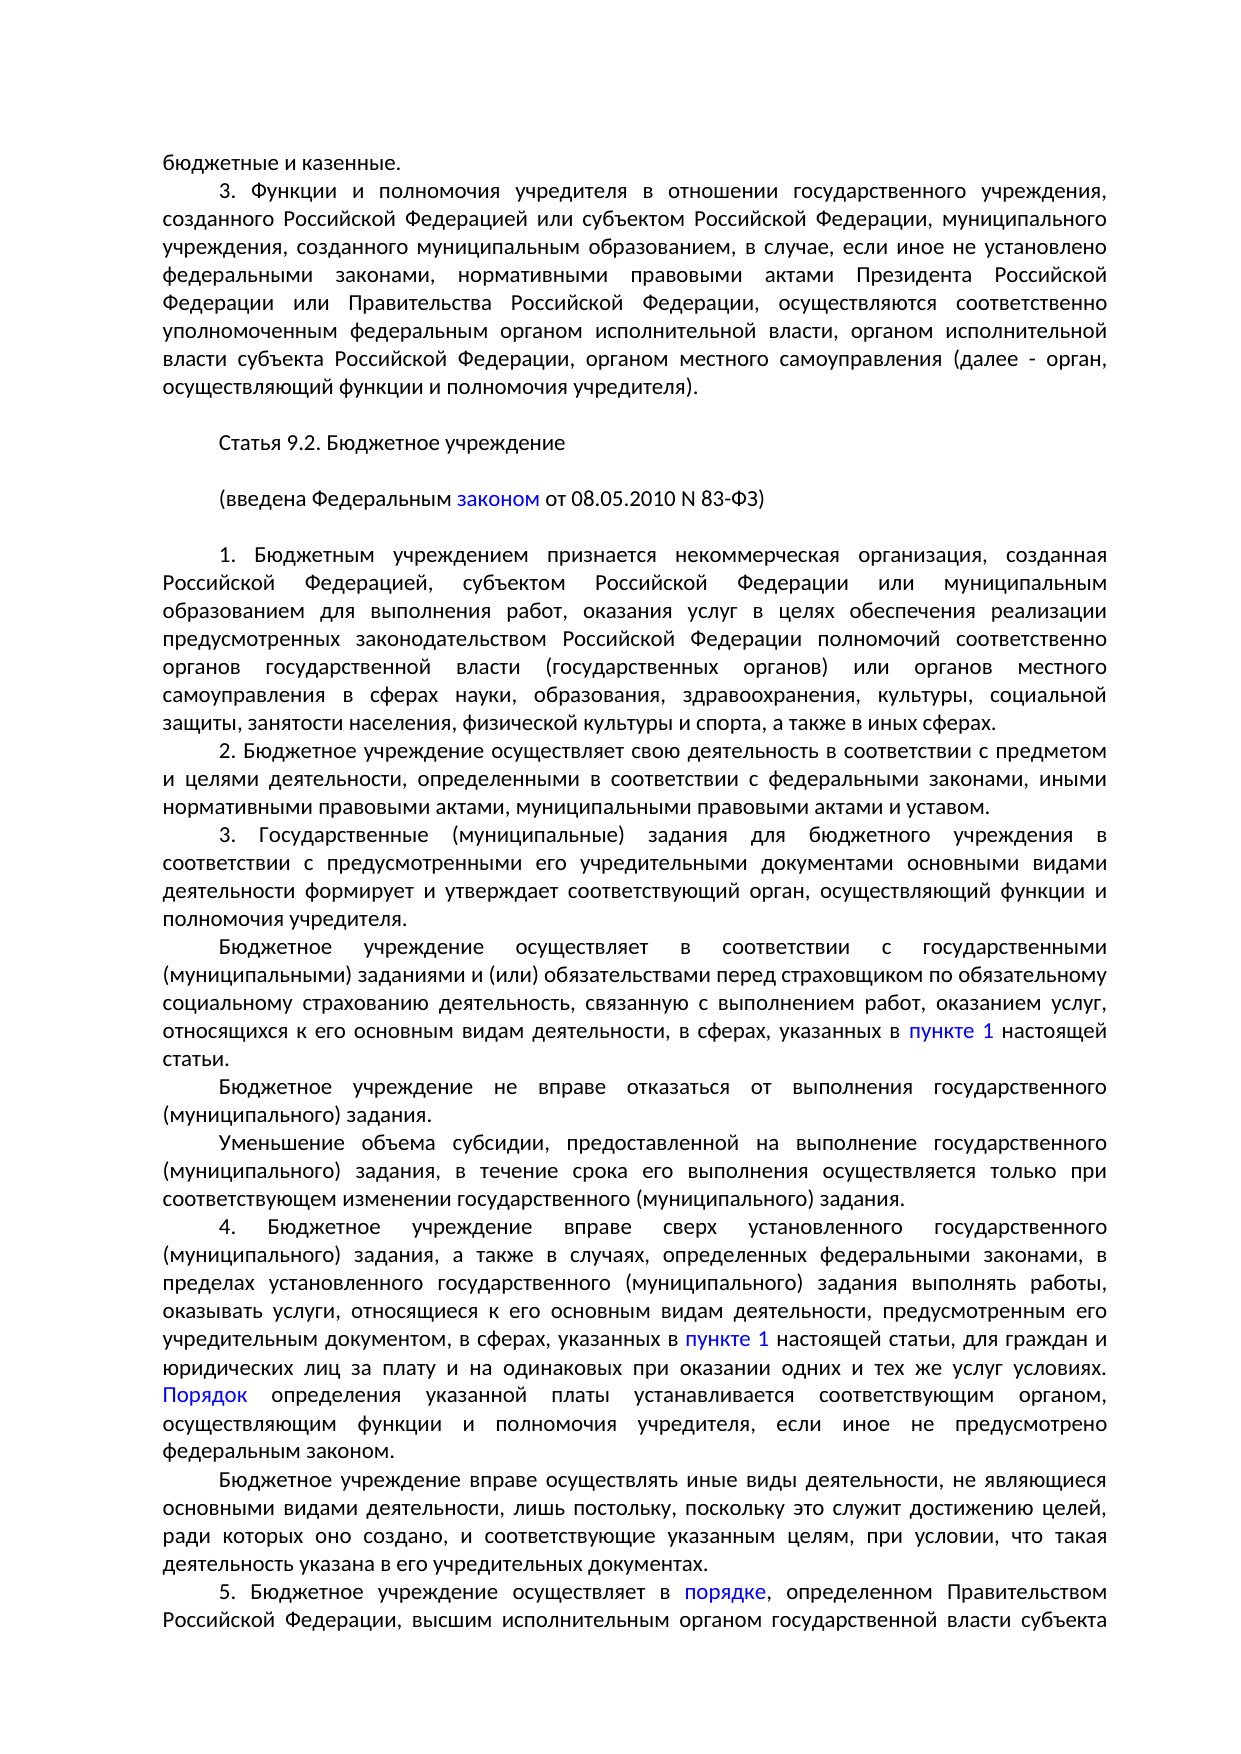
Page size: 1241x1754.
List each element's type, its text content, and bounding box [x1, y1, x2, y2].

text 1. Бюджетным учреждением признается некоммерческая организация, созданная Российской Федерацией, субъектом Российской Федерации или муниципальным образованием для выполнения работ, оказания услуг в целях обеспечения реализации предусмотренных законодательством Российской Федерации полномочий соответственно органов государственной власти (государственных органов) или органов местного самоуправления в сферах науки, образования, здравоохранения, культуры, социальной защиты, занятости населения, физической культуры и спорта, а также в иных сферах. [162, 540, 1107, 736]
text Бюджетное учреждение вправе осуществлять иные виды деятельности, не являющиеся основными видами деятельности, лишь постольку, поскольку это служит достижению целей, ради которых оно создано, и соответствующие указанным целям, при условии, что такая деятельность указана в его учредительных документах. [162, 1465, 1107, 1577]
text 3. Государственные (муниципальные) задания для бюджетного учреждения в соответствии с предусмотренными его учредительными документами основными видами деятельности формирует и утверждает соответствующий орган, осуществляющий функции и полномочия учредителя. [162, 820, 1107, 932]
text 3. Функции и полномочия учредителя в отношении государственного учреждения, созданного Российской Федерацией или субъектом Российской Федерации, муниципального учреждения, созданного муниципальным образованием, в случае, если иное не установлено федеральными законами, нормативными правовыми актами Президента Российской Федерации или Правительства Российской Федерации, осуществляются соответственно уполномоченным федеральным органом исполнительной власти, органом исполнительной власти субъекта Российской Федерации, органом местного самоуправления (далее - орган, осуществляющий функции и полномочия учредителя). [162, 176, 1107, 400]
text 4. Бюджетное учреждение вправе сверх установленного государственного (муниципального) задания, а также в случаях, определенных федеральными законами, в пределах установленного государственного (муниципального) задания выполнять работы, оказывать услуги, относящиеся к его основным видам деятельности, предусмотренным его учредительным документом, в сферах, указанных в пункте 1 настоящей статьи, для граждан и юридических лиц за плату и на одинаковых при оказании одних и тех же услуг условиях. Порядок определения указанной платы устанавливается соответствующим органом, осуществляющим функции и полномочия учредителя, если иное не предусмотрено федеральным законом. [162, 1212, 1107, 1465]
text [162, 148, 1107, 176]
text Бюджетное учреждение осуществляет в соответствии с государственными (муниципальными) заданиями и (или) обязательствами перед страховщиком по обязательному социальному страхованию деятельность, связанную с выполнением работ, оказанием услуг, относящихся к его основным видам деятельности, в сферах, указанных в пункте 1 настоящей статьи. [162, 932, 1107, 1072]
text Статья 9.2. Бюджетное учреждение [162, 428, 1107, 456]
text Уменьшение объема субсидии, предоставленной на выполнение государственного (муниципального) задания, в течение срока его выполнения осуществляется только при соответствующем изменении государственного (муниципального) задания. [162, 1128, 1107, 1212]
text 2. Бюджетное учреждение осуществляет свою деятельность в соответствии с предметом и целями деятельности, определенными в соответствии с федеральными законами, иными нормативными правовыми актами, муниципальными правовыми актами и уставом. [162, 736, 1107, 820]
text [162, 1577, 1107, 1633]
text Бюджетное учреждение не вправе отказаться от выполнения государственного (муниципального) задания. [162, 1072, 1107, 1128]
text (введена Федеральным законом от 08.05.2010 N 83-ФЗ) [162, 484, 1107, 512]
